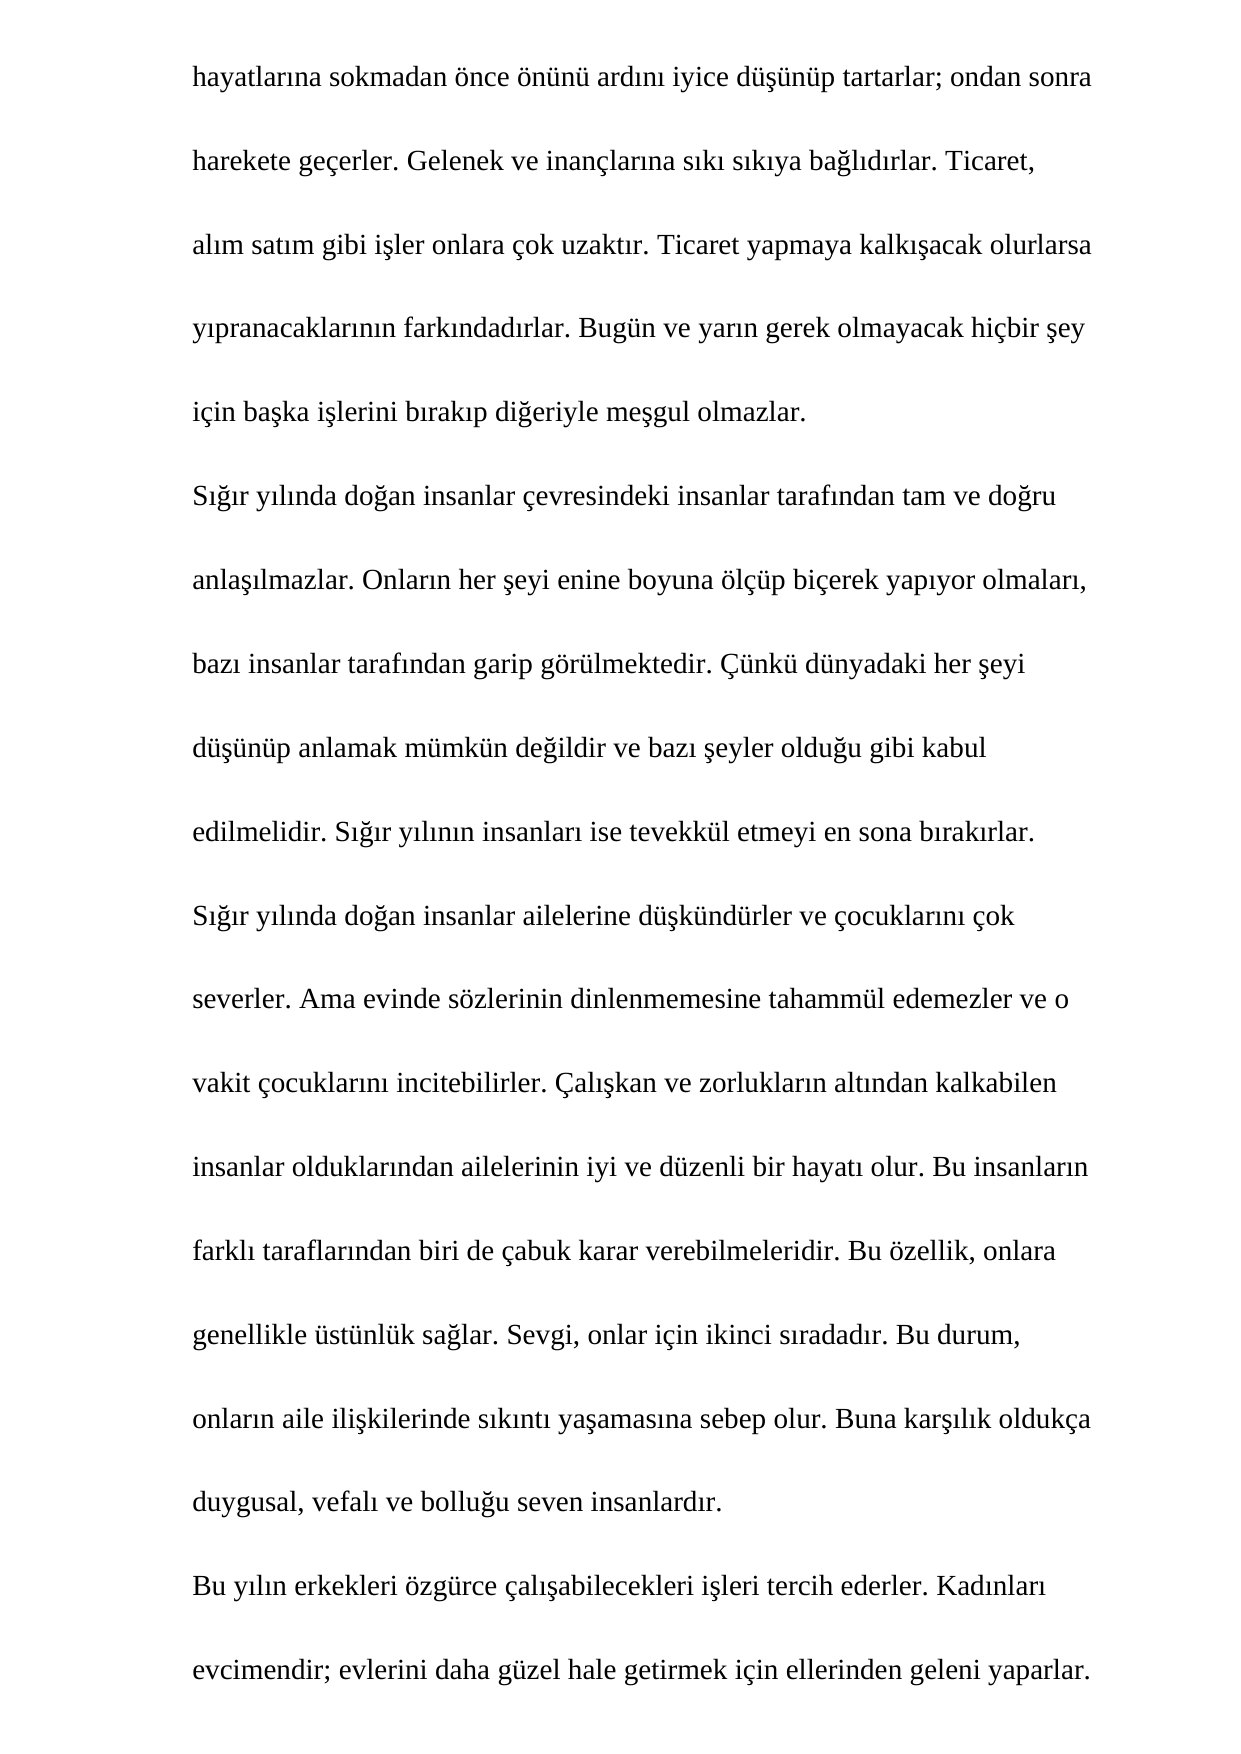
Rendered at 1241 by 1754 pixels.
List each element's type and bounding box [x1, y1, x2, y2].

text [148, 59, 1093, 1686]
